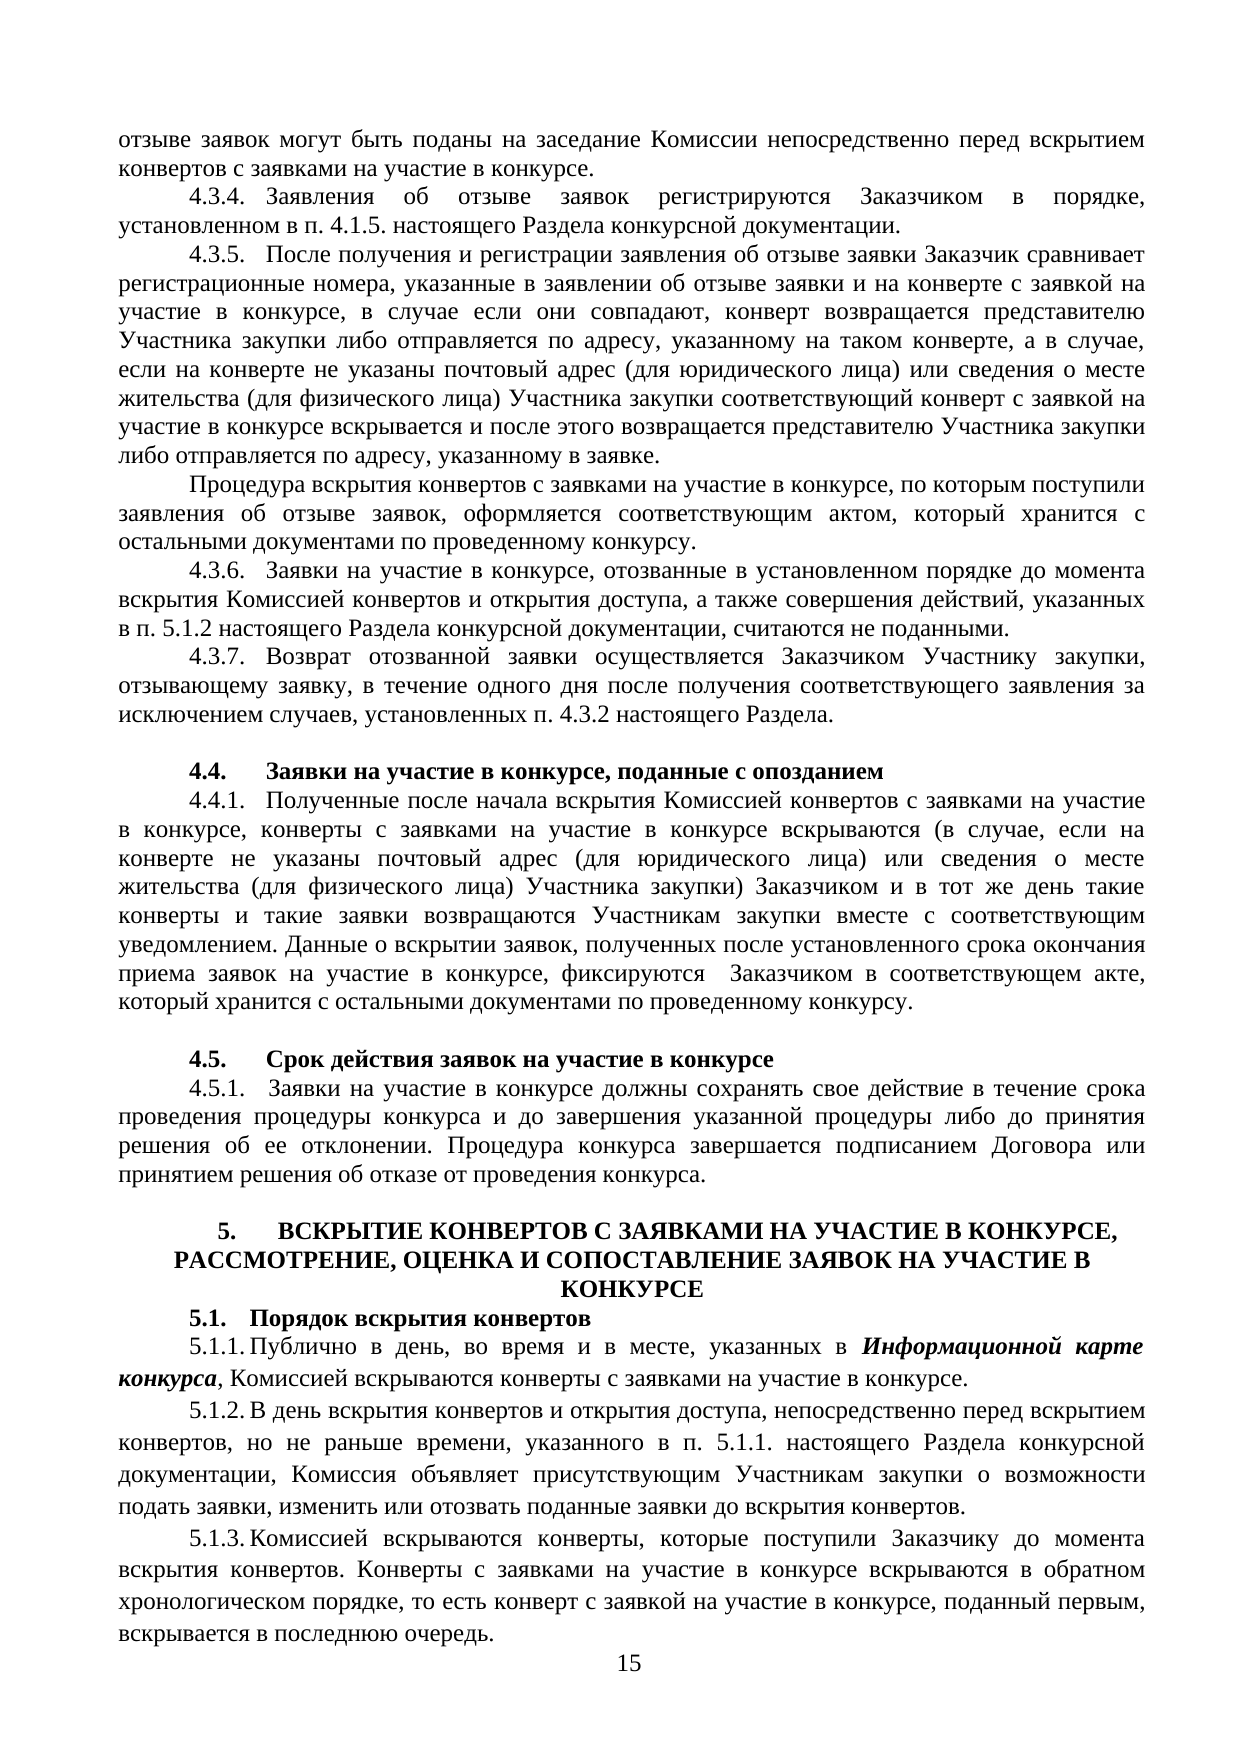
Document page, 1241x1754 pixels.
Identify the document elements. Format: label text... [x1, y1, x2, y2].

text 5.1.2. В день вскрытия конвертов и открытия доступа, непосредственно перед вскрытием конвертов, но не раньше времени, указанного в п. 5.1.1. настоящего Раздела конкурсной документации, Комиссия объявляет присутствующим Участникам закупки о возможности подать заявки, изменить или отозвать поданные заявки до вскрытия конвертов. [118, 1395, 1146, 1519]
text 4.5.1. Заявки на участие в конкурсе должны сохранять свое действие в течение срока проведения процедуры конкурса и до завершения указанной процедуры либо до принятия решения об ее отклонении. Процедура конкурса завершается подписанием Договора или принятием решения об отказе от проведения конкурса. [118, 1073, 1146, 1188]
text 4.4. Заявки на участие в конкурсе, поданные с опозданием [118, 756, 1146, 785]
text 4.3.6. Заявки на участие в конкурсе, отозванные в установленном порядке до момента вскрытия Комиссией конвертов и открытия доступа, а также совершения действий, указанных в п. 5.1.2 настоящего Раздела конкурсной документации, считаются не поданными. [118, 555, 1146, 641]
text Процедура вскрытия конвертов с заявками на участие в конкурсе, по которым поступили заявления об отзыве заявок, оформляется соответствующим актом, который хранится с остальными документами по проведенному конкурсу. [118, 469, 1146, 555]
text 4.3.4. Заявления об отзыве заявок регистрируются Заказчиком в порядке, установленном в п. 4.1.5. настоящего Раздела конкурсной документации. [118, 181, 1146, 239]
text 4.4.1. Полученные после начала вскрытия Комиссией конвертов с заявками на участие в конкурсе, конверты с заявками на участие в конкурсе вскрываются (в случае, если на конверте не указаны почтовый адрес (для юридического лица) или сведения о месте жительства (для физического лица) Участника закупки) Заказчиком и в тот же день такие конверты и такие заявки возвращаются Участникам закупки вместе с соответствующим уведомлением. Данные о вскрытии заявок, полученных после установленного срока окончания приема заявок на участие в конкурсе, фиксируются Заказчиком в соответствующем акте, который хранится с остальными документами по проведенному конкурсу. [118, 785, 1146, 1015]
text 4.5. Срок действия заявок на участие в конкурсе [118, 1044, 1146, 1073]
text 4.3.5. После получения и регистрации заявления об отзыве заявки Заказчик сравнивает регистрационные номера, указанные в заявлении об отзыве заявки и на конверте с заявкой на участие в конкурсе, в случае если они совпадают, конверт возвращается представителю Участника закупки либо отправляется по адресу, указанному на таком конверте, а в случае, если на конверте не указаны почтовый адрес (для юридического лица) или сведения о месте жительства (для физического лица) Участника закупки соответствующий конверт с заявкой на участие в конкурсе вскрывается и после этого возвращается представителю Участника закупки либо отправляется по адресу, указанному в заявке. [118, 239, 1146, 469]
text 5. ВСКРЫТИЕ КОНВЕРТОВ С ЗАЯВКАМИ НА УЧАСТИЕ В КОНКУРСЕ, РАССМОТРЕНИЕ, ОЦЕНКА И СОПОСТАВЛЕНИЕ ЗАЯВОК НА УЧАСТИЕ В КОНКУРСЕ [118, 1216, 1146, 1303]
text 5.1.3. Комиссией вскрываются конверты, которые поступили Заказчику до момента вскрытия конвертов. Конверты с заявками на участие в конкурсе вскрываются в обратном хронологическом порядке, то есть конверт с заявкой на участие в конкурсе, поданный первым, вскрывается в последнюю очередь. [118, 1523, 1146, 1647]
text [118, 124, 1146, 181]
text 5.1.1. Публично в день, во время и в месте, указанных в Информационной карте конкурса, Комиссией вскрываются конверты с заявками на участие в конкурсе. [118, 1331, 1146, 1392]
text 4.3.7. Возврат отозванной заявки осуществляется Заказчиком Участнику закупки, отзывающему заявку, в течение одного дня после получения соответствующего заявления за исключением случаев, установленных п. 4.3.2 настоящего Раздела. [118, 641, 1146, 728]
text 5.1. Порядок вскрытия конвертов [118, 1303, 1146, 1331]
